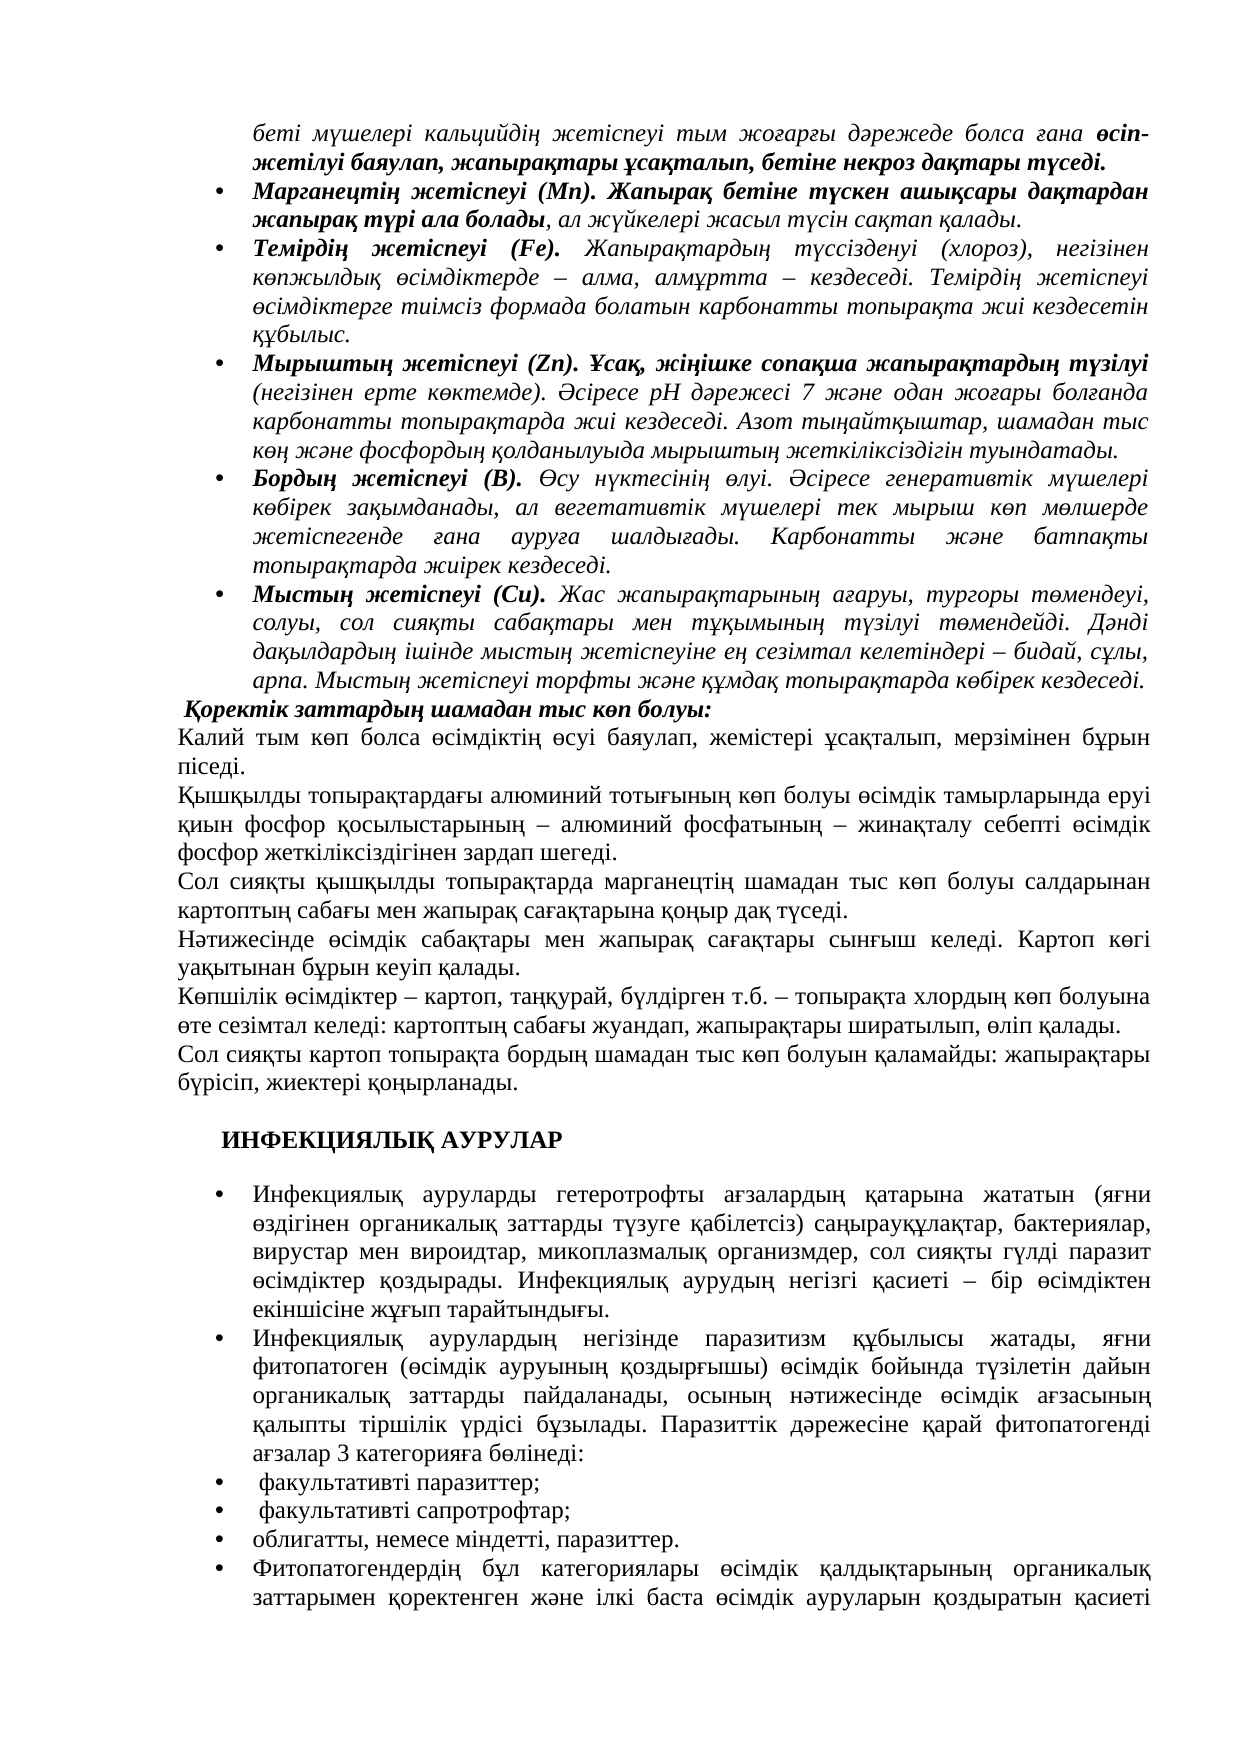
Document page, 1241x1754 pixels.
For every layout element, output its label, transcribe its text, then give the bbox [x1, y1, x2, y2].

text Сол сияқты картоп топырақта бордың шамадан тыс көп болуын қаламайды: жапырақтары бүрісіп, жиектері қоңырланады. [177, 1039, 1152, 1096]
text Сол сияқты қышқылды топырақтарда марганецтің шамадан тыс көп болуы салдарынан картоптың сабағы мен жапырақ сағақтарына қоңыр дақ түседі. [177, 866, 1152, 924]
list факультативті паразиттер; [215, 1466, 1152, 1495]
list Инфекциялық аурулардың негізінде паразитизм құбылысы жатады, яғни фитопатоген (өсімдік ауруының қоздырғышы) өсімдік бойында түзілетін дайын органикалық заттарды пайдаланады, осының нәтижесінде өсімдік ағзасының қалыпты тіршілік үрдісі бұзылады. Паразиттік дәрежесіне қарай фитопатогенді ағзалар 3 категорияға бөлінеді: [215, 1323, 1152, 1466]
list облигатты, немесе міндетті, паразиттер. [215, 1524, 1152, 1553]
text Нәтижесінде өсімдік сабақтары мен жапырақ сағақтары сынғыш келеді. Картоп көгі уақытынан бұрын кеуіп қалады. [177, 924, 1152, 981]
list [215, 1553, 1152, 1611]
list Марганецтің жетіспеуі (Mn). Жапырақ бетіне түскен ашықсары дақтардан жапырақ түрі ала болады, ал жүйкелері жасыл түсін сақтап қалады. [215, 176, 1152, 233]
text Калий тым көп болса өсімдіктің өсуі баяулап, жемістері ұсақталып, мерзімінен бұрын піседі. [177, 722, 1152, 780]
list Мыстың жетіспеуі (Cu). Жас жапырақтарының ағаруы, тургоры төмендеуі, солуы, сол сияқты сабақтары мен тұқымының түзілуі төмендейді. Дәнді дақылдардың ішінде мыстың жетіспеуіне ең сезімтал келетіндері – бидай, сұлы, арпа. Мыстың жетіспеуі торфты және құмдақ топырақтарда көбірек кездеседі. [215, 578, 1152, 694]
text Қоректік заттардың шамадан тыс көп болуы: [177, 694, 1152, 722]
text Қышқылды топырақтардағы алюминий тотығының көп болуы өсімдік тамырларында еруі қиын фосфор қосылыстарының – алюминий фосфатының – жинақталу себепті өсімдік фосфор жеткіліксіздігінен зардап шегеді. [177, 780, 1152, 866]
text Көпшілік өсімдіктер – картоп, таңқурай, бүлдірген т.б. – топырақта хлордың көп болуына өте сезімтал келеді: картоптың сабағы жуандап, жапырақтары ширатылып, өліп қалады. [177, 981, 1152, 1039]
list Темірдің жетіспеуі (Fe). Жапырақтардың түссізденуі (хлороз), негізінен көпжылдық өсімдіктерде – алма, алмұртта – кездеседі. Темірдің жетіспеуі өсімдіктерге тиімсіз формада болатын карбонатты топырақта жиі кездесетін құбылыс. [215, 233, 1152, 348]
text ИНФЕКЦИЯЛЫҚ АУРУЛАР [177, 1125, 1152, 1154]
list Бордың жетіспеуі (В). Өсу нүктесінің өлуі. Әсіресе генеративтік мүшелері көбірек зақымданады, ал вегетативтік мүшелері тек мырыш көп мөлшерде жетіспегенде ғана ауруға шалдығады. Карбонатты және батпақты топырақтарда жиірек кездеседі. [215, 463, 1152, 578]
list Инфекциялық ауруларды гетеротрофты ағзалардың қатарына жататын (яғни өздігінен органикалық заттарды түзуге қабілетсіз) саңырауқұлақтар, бактериялар, вирустар мен вироидтар, микоплазмалық организмдер, сол сияқты гүлді паразит өсімдіктер қоздырады. Инфекциялық аурудың негізгі қасиеті – бір өсімдіктен екіншісіне жұғып тарайтындығы. [215, 1179, 1152, 1323]
list факультативті сапротрофтар; [215, 1495, 1152, 1524]
list Мырыштың жетіспеуі (Zn). Ұсақ, жіңішке сопақша жапырақтардың түзілуі (негізінен ерте көктемде). Әсіресе рН дәрежесі 7 және одан жоғары болғанда карбонатты топырақтарда жиі кездеседі. Азот тыңайтқыштар, шамадан тыс көң және фосфордың қолданылуыда мырыштың жеткіліксіздігін туындатады. [215, 348, 1152, 463]
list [215, 118, 1152, 176]
